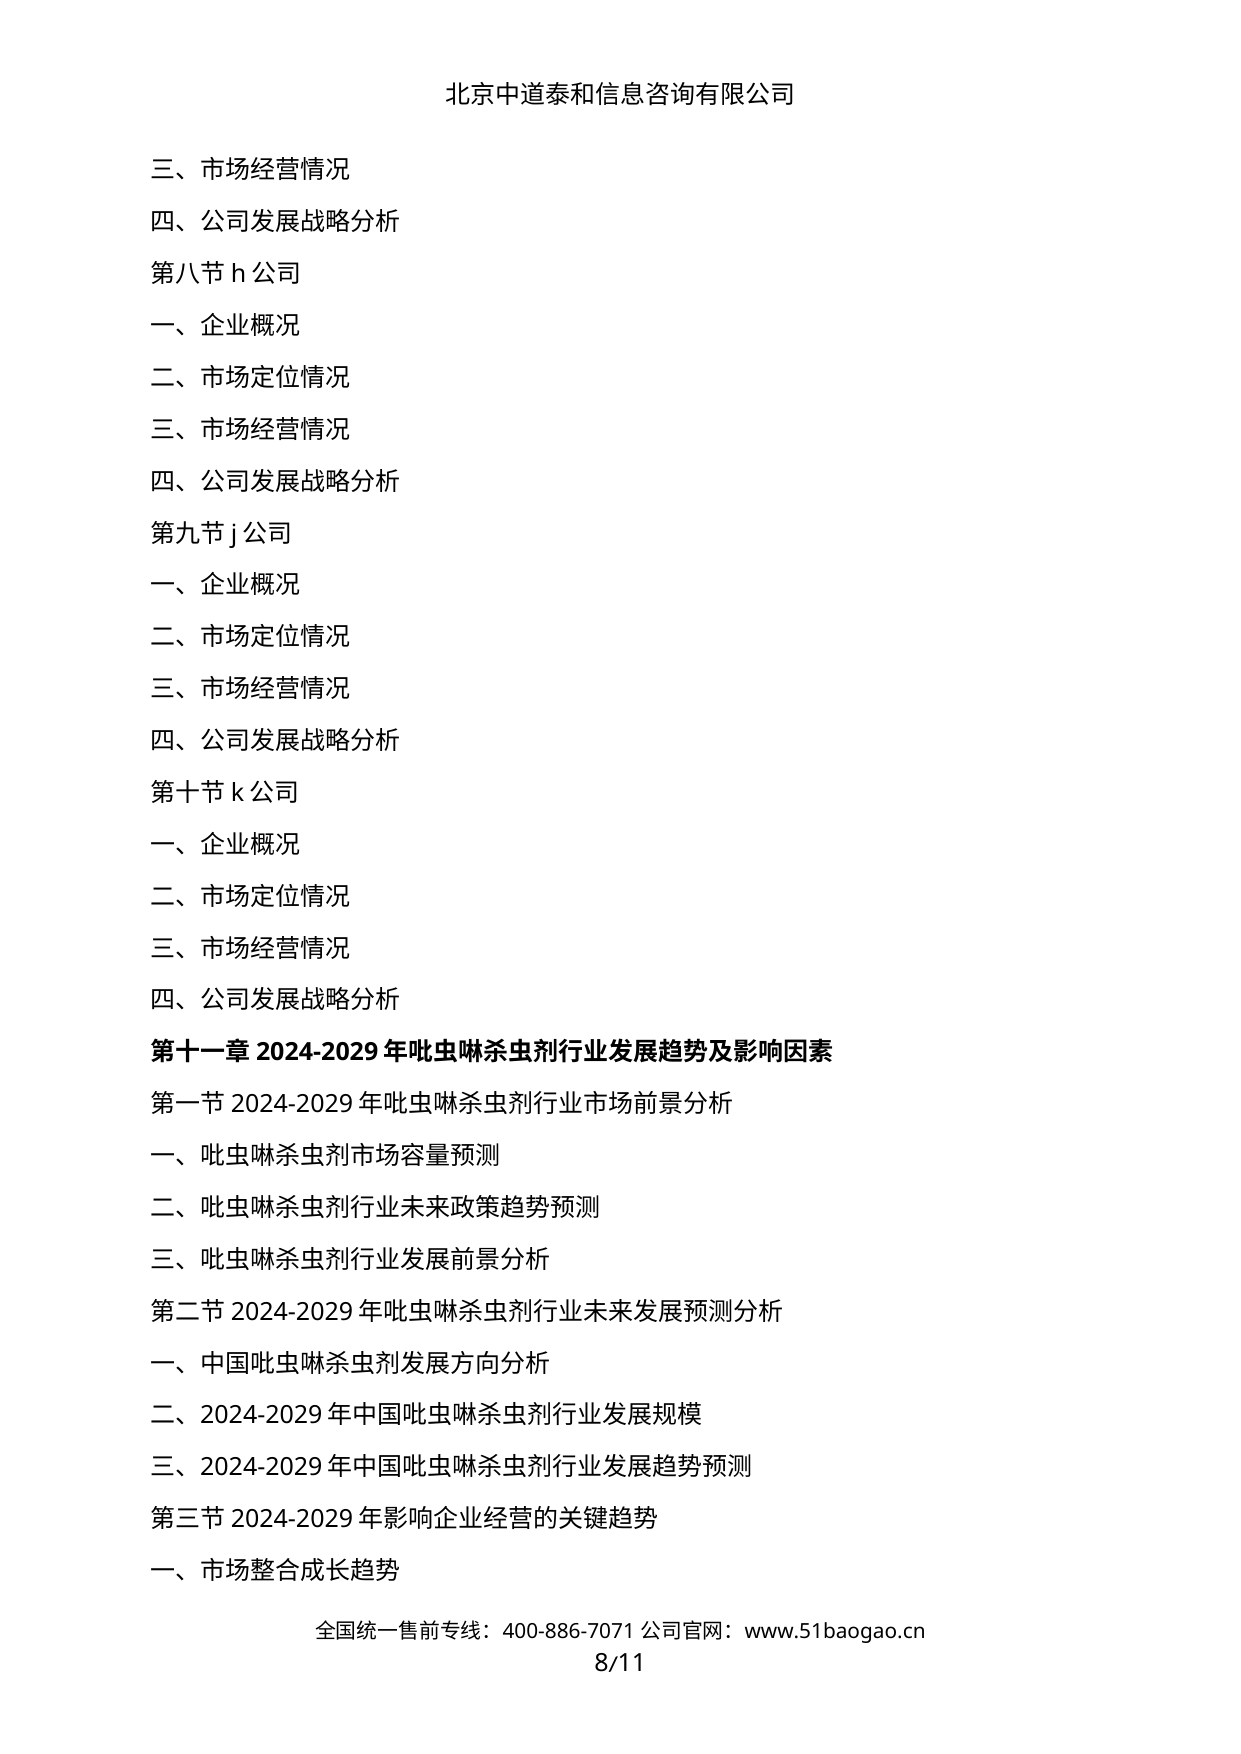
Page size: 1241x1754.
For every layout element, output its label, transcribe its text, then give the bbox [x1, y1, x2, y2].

text 四、公司发展战略分析 [150, 461, 1090, 497]
text 二、市场定位情况 [150, 357, 1090, 394]
text 三、市场经营情况 [150, 150, 1090, 186]
text 第九节 j公司 [150, 513, 1090, 549]
text 二、市场定位情况 [150, 617, 1090, 653]
text 三、吡虫啉杀虫剂行业发展前景分析 [150, 1239, 1090, 1276]
text 四、公司发展战略分析 [150, 980, 1090, 1016]
text 二、市场定位情况 [150, 876, 1090, 912]
text 二、2024-2029年中国吡虫啉杀虫剂行业发展规模 [150, 1395, 1090, 1431]
text 第八节 h公司 [150, 254, 1090, 290]
text 一、企业概况 [150, 306, 1090, 342]
text 一、企业概况 [150, 565, 1090, 601]
text 第十节 k公司 [150, 772, 1090, 809]
text 第一节 2024-2029年吡虫啉杀虫剂行业市场前景分析 [150, 1084, 1090, 1120]
text 四、公司发展战略分析 [150, 202, 1090, 238]
text 一、市场整合成长趋势 [150, 1551, 1090, 1587]
text 二、吡虫啉杀虫剂行业未来政策趋势预测 [150, 1187, 1090, 1224]
text 三、市场经营情况 [150, 669, 1090, 705]
text 第二节 2024-2029年吡虫啉杀虫剂行业未来发展预测分析 [150, 1291, 1090, 1327]
text 一、中国吡虫啉杀虫剂发展方向分析 [150, 1343, 1090, 1379]
text 第十一章 2024-2029年吡虫啉杀虫剂行业发展趋势及影响因素 [150, 1032, 1090, 1068]
text 一、企业概况 [150, 824, 1090, 861]
text 三、2024-2029年中国吡虫啉杀虫剂行业发展趋势预测 [150, 1447, 1090, 1483]
text 一、吡虫啉杀虫剂市场容量预测 [150, 1136, 1090, 1172]
text 四、公司发展战略分析 [150, 721, 1090, 757]
text 三、市场经营情况 [150, 928, 1090, 964]
text 第三节 2024-2029年影响企业经营的关键趋势 [150, 1499, 1090, 1535]
text 三、市场经营情况 [150, 409, 1090, 446]
